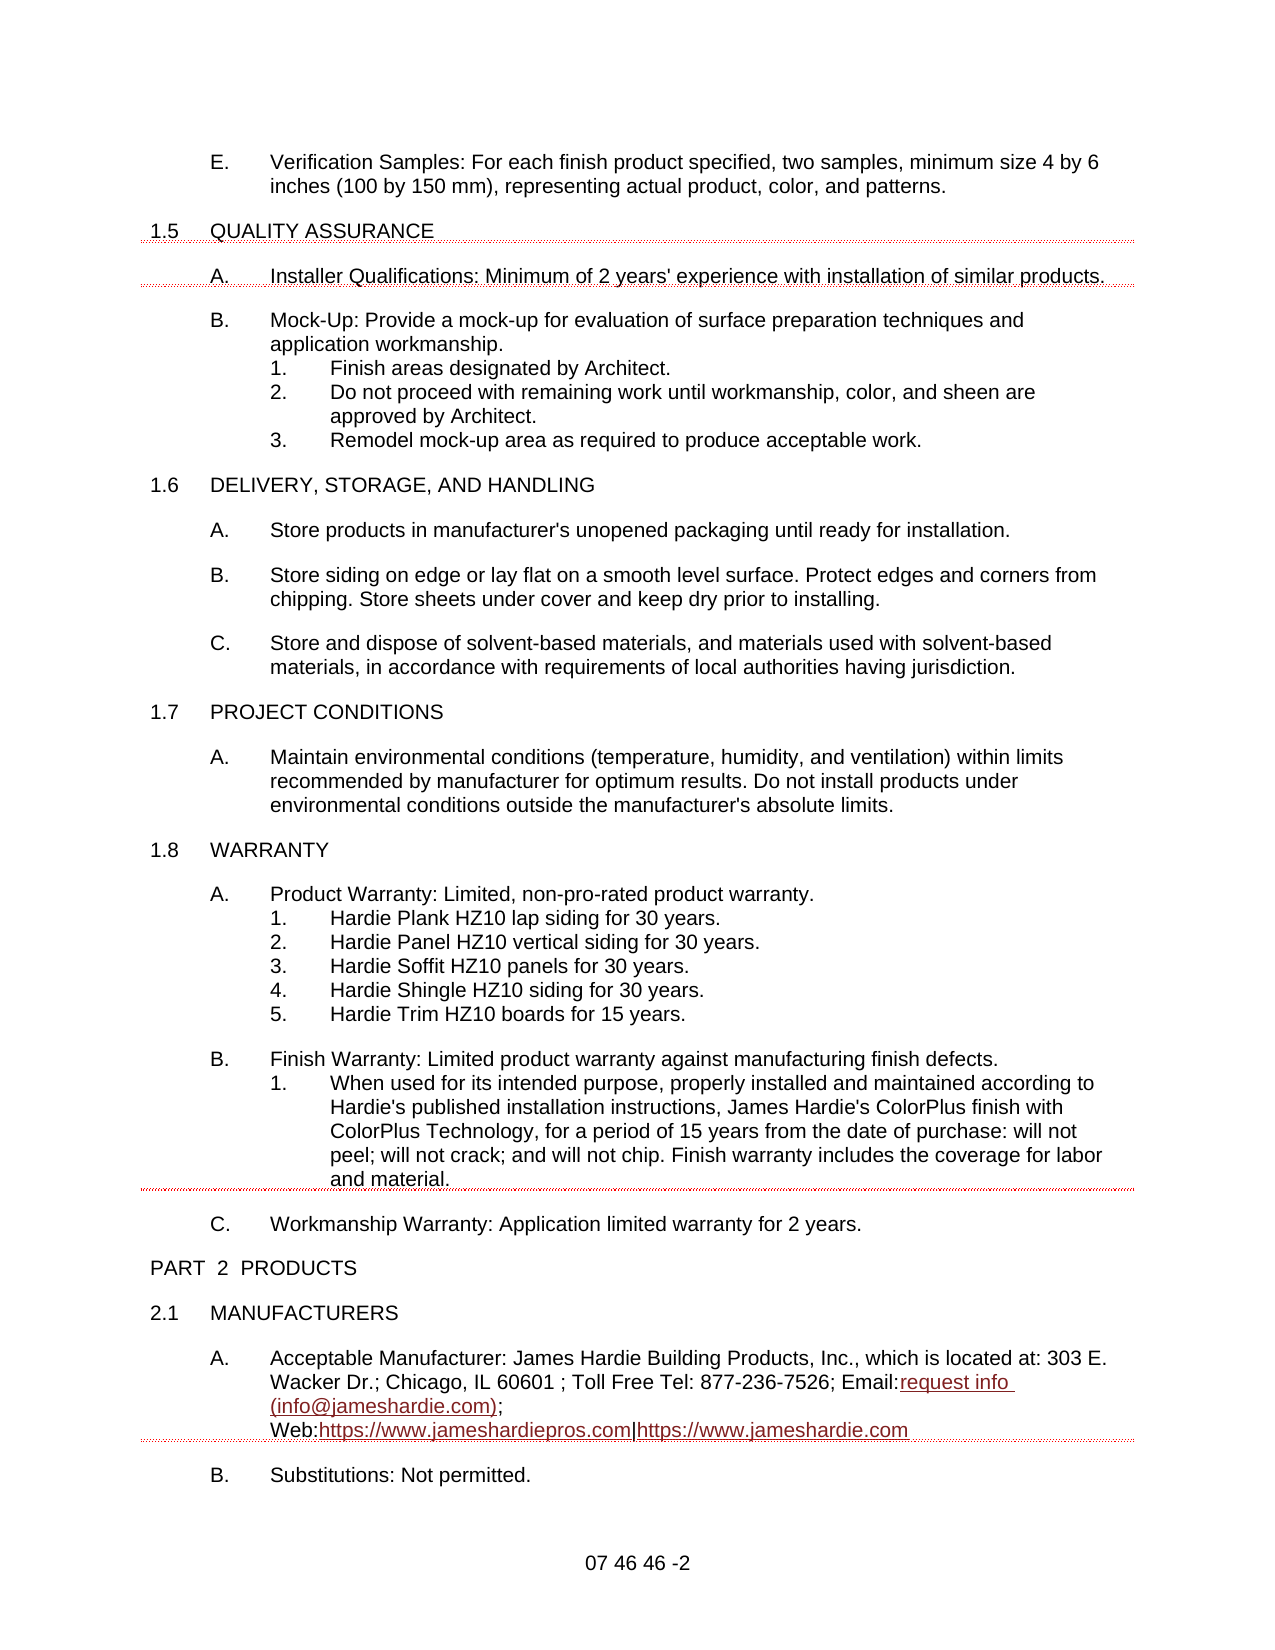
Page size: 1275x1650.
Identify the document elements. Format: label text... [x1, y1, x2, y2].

list Substitutions: Not permitted. [210, 1462, 1125, 1486]
list Store products in manufacturer's unopened packaging until ready for installation. [210, 518, 1125, 542]
list Hardie Plank HZ10 lap siding for 30 years. [270, 906, 1125, 930]
list Hardie Trim HZ10 boards for 15 years. [270, 1002, 1125, 1026]
list Remodel mock-up area as required to produce acceptable work. [270, 428, 1125, 452]
list PRODUCTS [150, 1256, 1125, 1280]
list WARRANTY [150, 837, 1125, 861]
list PROJECT CONDITIONS [150, 700, 1125, 724]
list Product Warranty: Limited, non-pro-rated product warranty. [210, 882, 1125, 906]
list Mock-Up: Provide a mock-up for evaluation of surface preparation techniques and application workmanship. [210, 308, 1125, 356]
list Installer Qualifications: Minimum of 2 years' experience with installation of similar products. [210, 263, 1125, 287]
list Do not proceed with remaining work until workmanship, color, and sheen are approved by Architect. [270, 380, 1125, 428]
list Hardie Panel HZ10 vertical siding for 30 years. [270, 930, 1125, 954]
list DELIVERY, STORAGE, AND HANDLING [150, 473, 1125, 497]
list Finish areas designated by Architect. [270, 356, 1125, 380]
list MANUFACTURERS [150, 1301, 1125, 1325]
list Store and dispose of solvent-based materials, and materials used with solvent-based materials, in accordance with requirements of local authorities having jurisdiction. [210, 631, 1125, 679]
list Acceptable Manufacturer: James Hardie Building Products, Inc., which is located at: 303 E. Wacker Dr.; Chicago, IL 60601 ; Toll Free Tel: 877-236-7526; Email: request info (info@jameshardie.com); Web: https://www.jameshardiepros.com | https://www.jameshardie.com [210, 1346, 1125, 1442]
list Finish Warranty: Limited product warranty against manufacturing finish defects. [210, 1047, 1125, 1071]
list Workmanship Warranty: Application limited warranty for 2 years. [210, 1211, 1125, 1235]
list Verification Samples: For each finish product specified, two samples, minimum size 4 by 6 inches (100 by 150 mm), representing actual product, color, and patterns. [210, 150, 1125, 198]
list When used for its intended purpose, properly installed and maintained according to Hardie's published installation instructions, James Hardie's ColorPlus finish with ColorPlus Technology, for a period of 15 years from the date of purchase: will not peel; will not crack; and will not chip. Finish warranty includes the coverage for labor and material. [270, 1071, 1125, 1191]
list QUALITY ASSURANCE [150, 219, 1125, 243]
list Hardie Soffit HZ10 panels for 30 years. [270, 954, 1125, 978]
list Store siding on edge or lay flat on a smooth level surface. Protect edges and corners from chipping. Store sheets under cover and keep dry prior to installing. [210, 562, 1125, 610]
list Maintain environmental conditions (temperature, humidity, and ventilation) within limits recommended by manufacturer for optimum results. Do not install products under environmental conditions outside the manufacturer's absolute limits. [210, 745, 1125, 817]
list Hardie Shingle HZ10 siding for 30 years. [270, 978, 1125, 1002]
